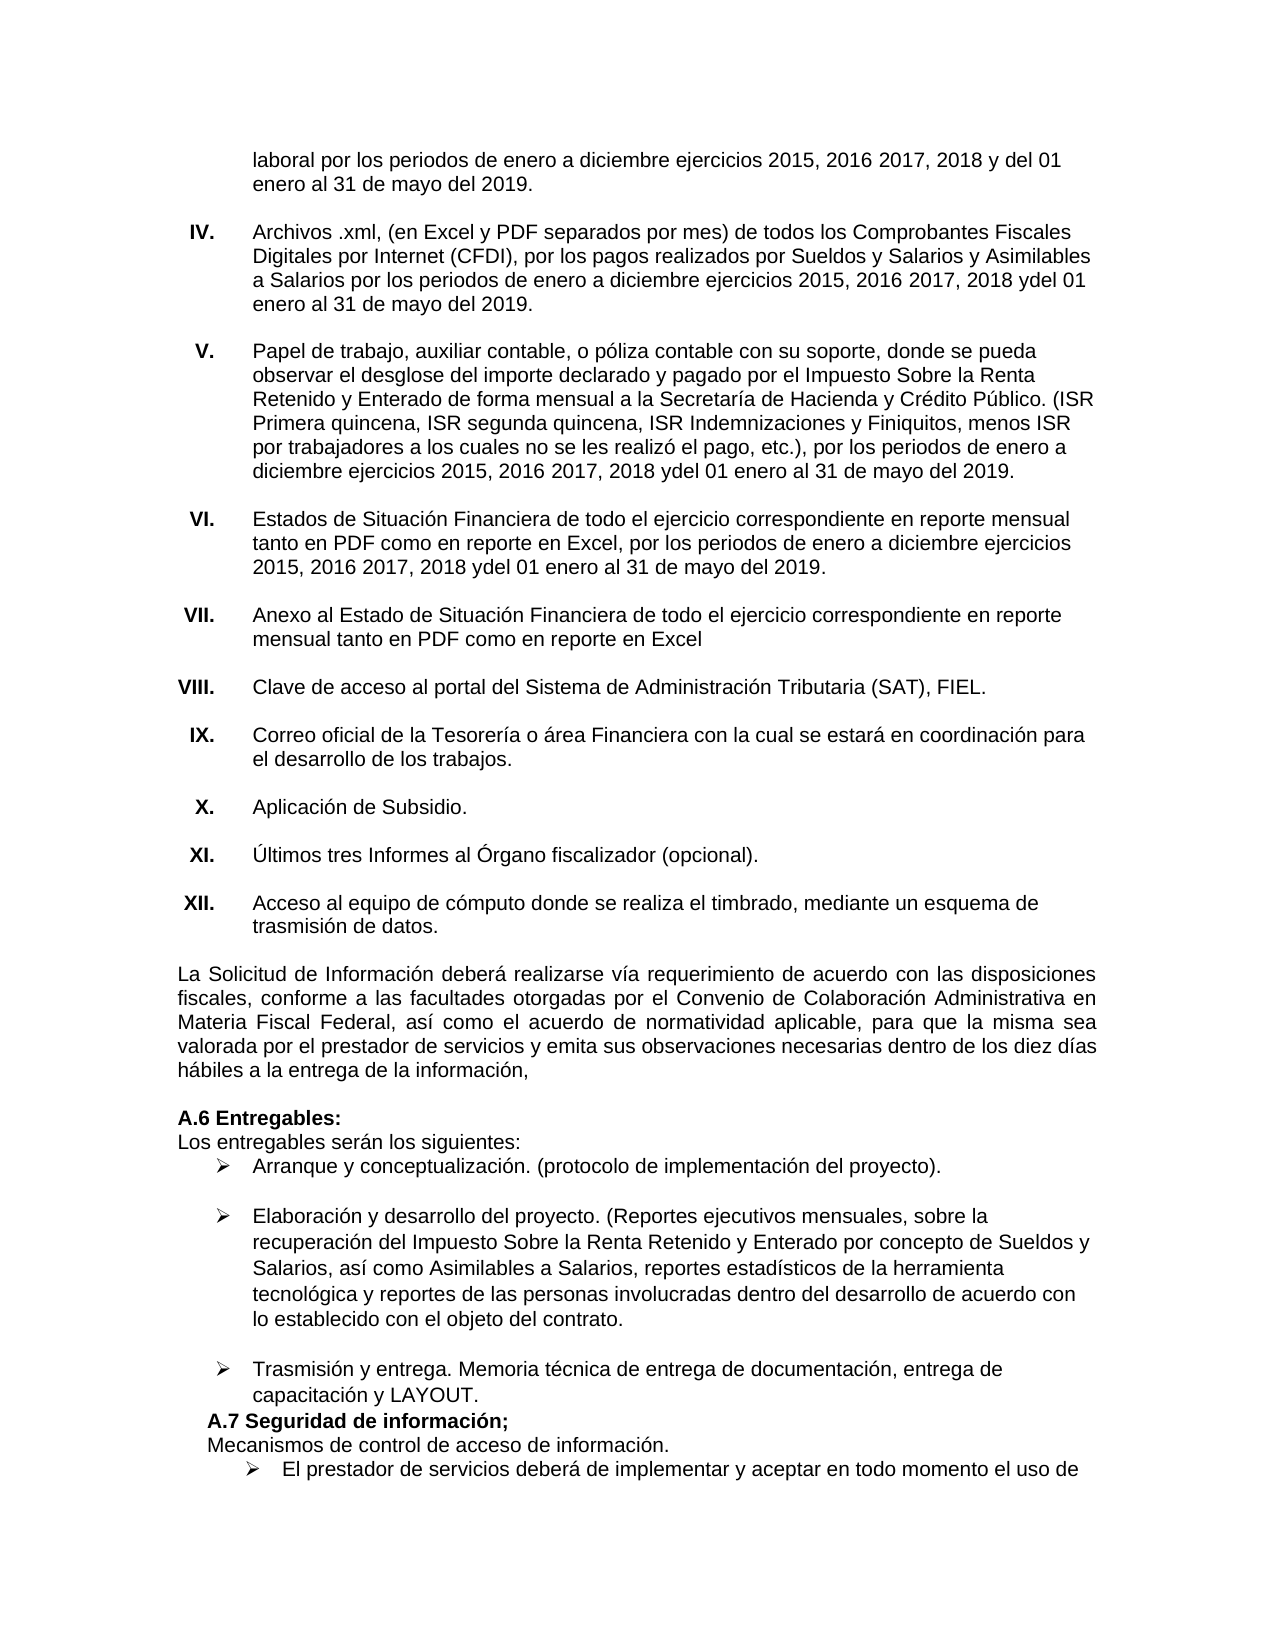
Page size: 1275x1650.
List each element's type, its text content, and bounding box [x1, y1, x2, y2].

list Estados de Situación Financiera de todo el ejercicio correspondiente en reporte mensual tanto en PDF como en reporte en Excel, por los periodos de enero a diciembre ejercicios 2015, 2016 2017, 2018 ydel 01 enero al 31 de mayo del 2019. [215, 507, 1098, 579]
text Mecanismos de control de acceso de información. [177, 1433, 1098, 1457]
list Correo oficial de la Tesorería o área Financiera con la cual se estará en coordinación para el desarrollo de los trabajos. [215, 723, 1098, 771]
text A.6 Entregables: [177, 1106, 1098, 1130]
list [244, 1457, 1098, 1481]
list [215, 148, 1098, 196]
text A.7 Seguridad de información; [177, 1409, 1098, 1433]
list Anexo al Estado de Situación Financiera de todo el ejercicio correspondiente en reporte mensual tanto en PDF como en reporte en Excel [215, 603, 1098, 651]
list Trasmisión y entrega. Memoria técnica de entrega de documentación, entrega de capacitación y LAYOUT. [215, 1357, 1098, 1407]
list Elaboración y desarrollo del proyecto. (Reportes ejecutivos mensuales, sobre la recuperación del Impuesto Sobre la Renta Retenido y Enterado por concepto de Sueldos y Salarios, así como Asimilables a Salarios, reportes estadísticos de la herramienta tecnológica y reportes de las personas involucradas dentro del desarrollo de acuerdo con lo establecido con el objeto del contrato. [215, 1204, 1098, 1331]
list Aplicación de Subsidio. [215, 794, 1098, 818]
text La Solicitud de Información deberá realizarse vía requerimiento de acuerdo con las disposiciones fiscales, conforme a las facultades otorgadas por el Convenio de Colaboración Administrativa en Materia Fiscal Federal, así como el acuerdo de normatividad aplicable, para que la misma sea valorada por el prestador de servicios y emita sus observaciones necesarias dentro de los diez días hábiles a la entrega de la información, [177, 962, 1098, 1082]
text Los entregables serán los siguientes: [177, 1130, 1098, 1154]
list Archivos .xml, (en Excel y PDF separados por mes) de todos los Comprobantes Fiscales Digitales por Internet (CFDI), por los pagos realizados por Sueldos y Salarios y Asimilables a Salarios por los periodos de enero a diciembre ejercicios 2015, 2016 2017, 2018 ydel 01 enero al 31 de mayo del 2019. [215, 219, 1098, 315]
list Últimos tres Informes al Órgano fiscalizador (opcional). [215, 842, 1098, 866]
list Clave de acceso al portal del Sistema de Administración Tributaria (SAT), FIEL. [215, 675, 1098, 699]
list Papel de trabajo, auxiliar contable, o póliza contable con su soporte, donde se pueda observar el desglose del importe declarado y pagado por el Impuesto Sobre la Renta Retenido y Enterado de forma mensual a la Secretaría de Hacienda y Crédito Público. (ISR Primera quincena, ISR segunda quincena, ISR Indemnizaciones y Finiquitos, menos ISR por trabajadores a los cuales no se les realizó el pago, etc.), por los periodos de enero a diciembre ejercicios 2015, 2016 2017, 2018 ydel 01 enero al 31 de mayo del 2019. [215, 339, 1098, 483]
list Arranque y conceptualización. (protocolo de implementación del proyecto). [215, 1154, 1098, 1178]
list Acceso al equipo de cómputo donde se realiza el timbrado, mediante un esquema de trasmisión de datos. [215, 890, 1098, 938]
